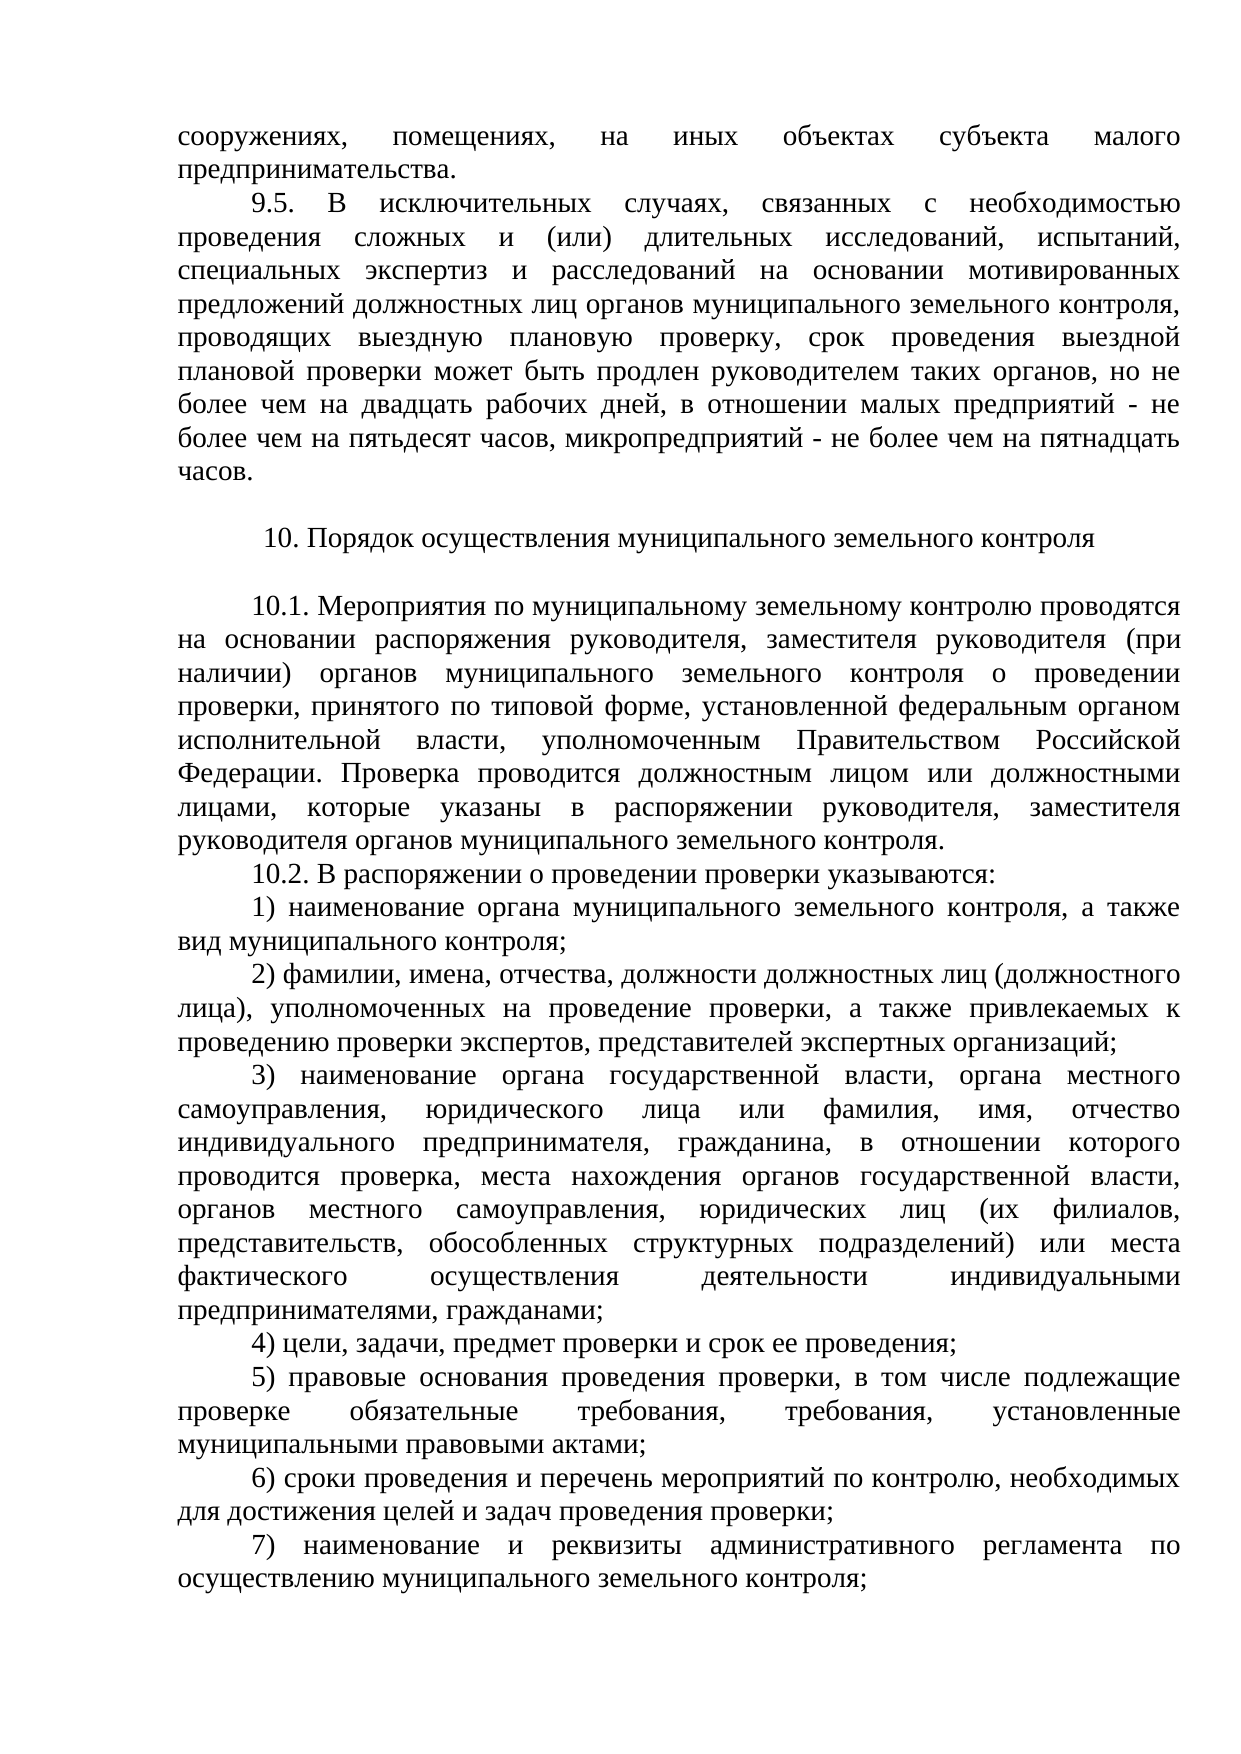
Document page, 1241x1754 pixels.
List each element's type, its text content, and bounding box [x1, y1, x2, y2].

text 7) наименование и реквизиты административного регламента по осуществлению муниципального земельного контроля; [177, 1527, 1181, 1594]
text 2) фамилии, имена, отчества, должности должностных лиц (должностного лица), уполномоченных на проведение проверки, а также привлекаемых к проведению проверки экспертов, представителей экспертных организаций; [177, 957, 1181, 1057]
text 9.5. В исключительных случаях, связанных с необходимостью проведения сложных и (или) длительных исследований, испытаний, специальных экспертиз и расследований на основании мотивированных предложений должностных лиц органов муниципального земельного контроля, проводящих выездную плановую проверку, срок проведения выездной плановой проверки может быть продлен руководителем таких органов, но не более чем на двадцать рабочих дней, в отношении малых предприятий - не более чем на пятьдесят часов, микропредприятий - не более чем на пятнадцать часов. [177, 185, 1181, 487]
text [177, 118, 1181, 185]
text 3) наименование органа государственной власти, органа местного самоуправления, юридического лица или фамилия, имя, отчество индивидуального предпринимателя, гражданина, в отношении которого проводится проверка, места нахождения органов государственной власти, органов местного самоуправления, юридических лиц (их филиалов, представительств, обособленных структурных подразделений) или места фактического осуществления деятельности индивидуальными предпринимателями, гражданами; [177, 1057, 1181, 1326]
text 10.1. Мероприятия по муниципальному земельному контролю проводятся на основании распоряжения руководителя, заместителя руководителя (при наличии) органов муниципального земельного контроля о проведении проверки, принятого по типовой форме, установленной федеральным органом исполнительной власти, уполномоченным Правительством Российской Федерации. Проверка проводится должностным лицом или должностными лицами, которые указаны в распоряжении руководителя, заместителя руководителя органов муниципального земельного контроля. [177, 588, 1181, 856]
text 10. Порядок осуществления муниципального земельного контроля [177, 521, 1181, 554]
text 10.2. В распоряжении о проведении проверки указываются: [177, 856, 1181, 889]
text 4) цели, задачи, предмет проверки и срок ее проведения; [177, 1326, 1181, 1359]
text 5) правовые основания проведения проверки, в том числе подлежащие проверке обязательные требования, требования, установленные муниципальными правовыми актами; [177, 1359, 1181, 1460]
text 6) сроки проведения и перечень мероприятий по контролю, необходимых для достижения целей и задач проведения проверки; [177, 1460, 1181, 1527]
text 1) наименование органа муниципального земельного контроля, а также вид муниципального контроля; [177, 889, 1181, 957]
